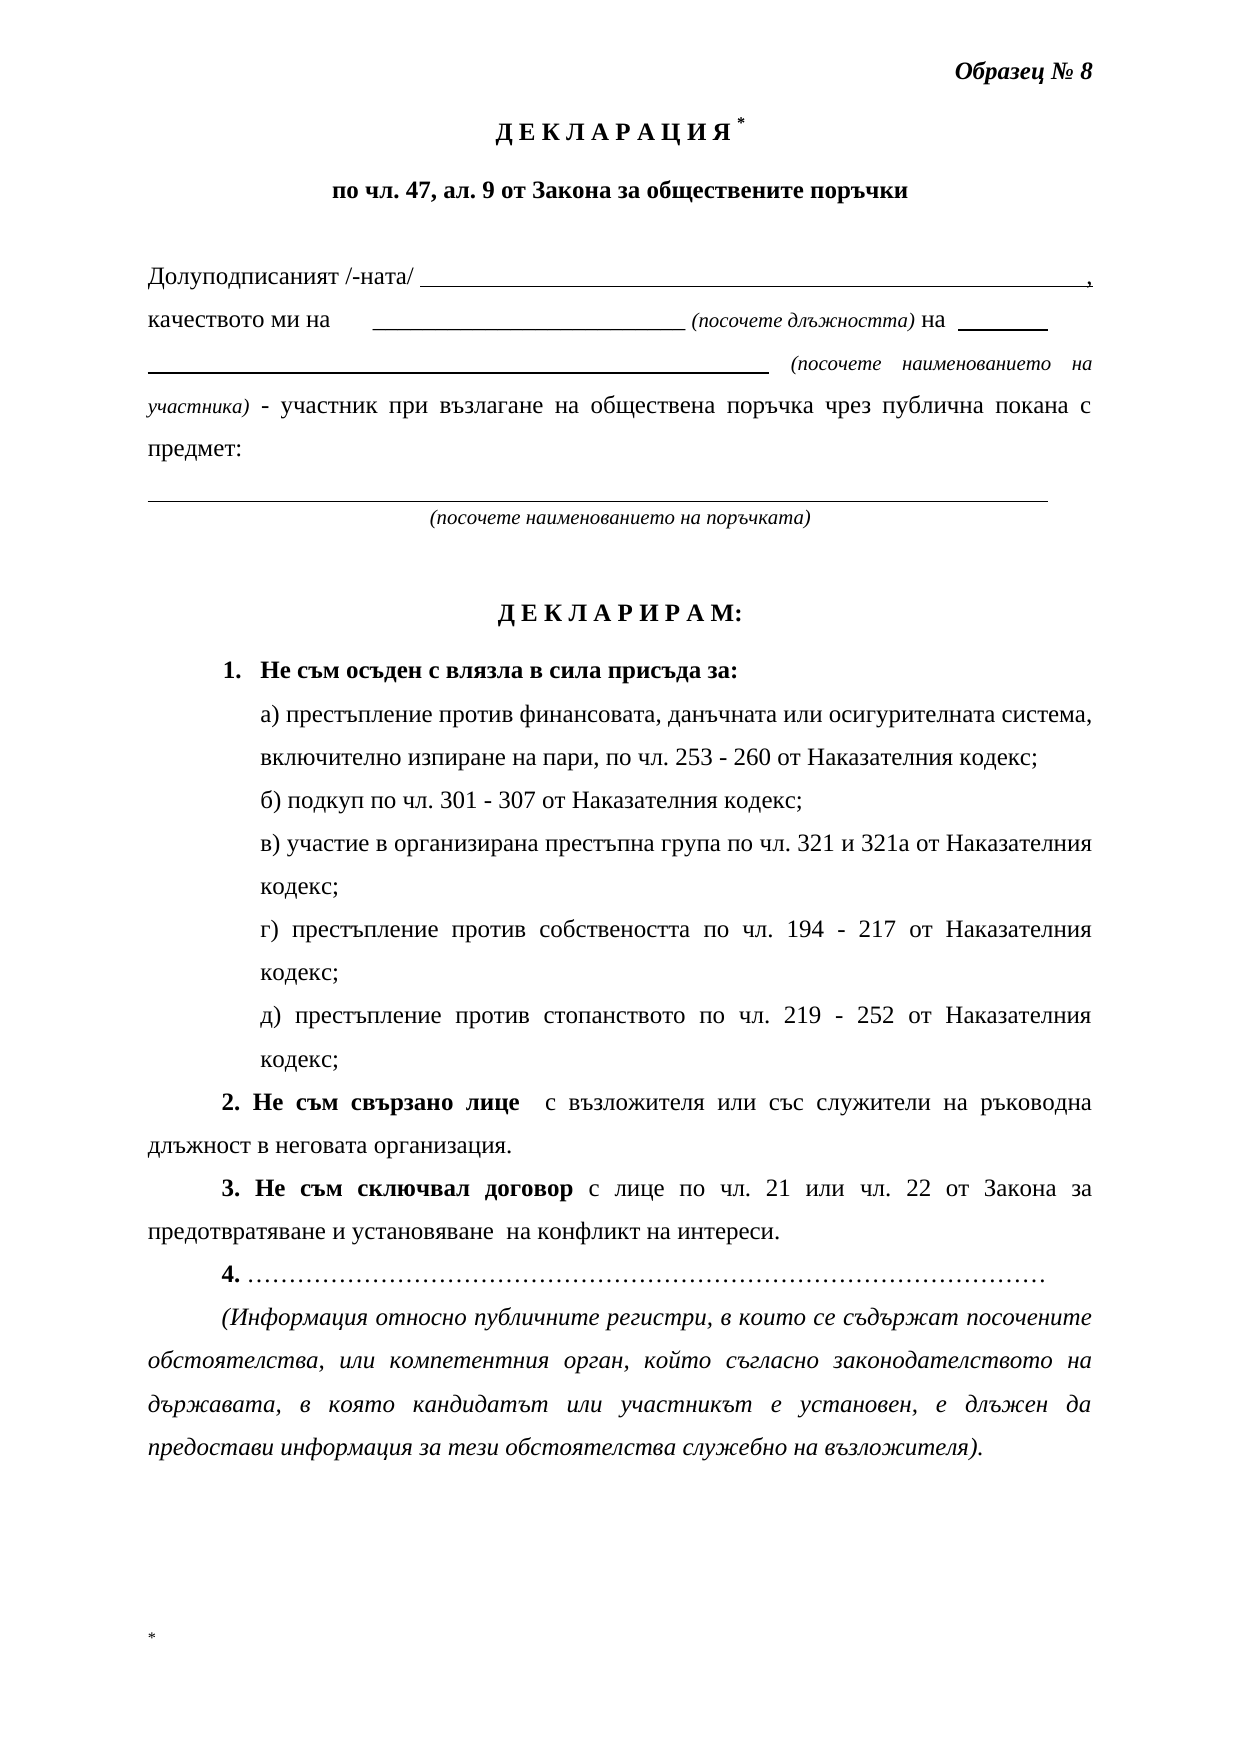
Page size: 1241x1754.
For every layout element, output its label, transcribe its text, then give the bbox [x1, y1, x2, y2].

text (посочете наименованието на поръчката) [148, 504, 1093, 529]
text по чл. 47, ал. 9 от Закона за обществените поръчки [148, 175, 1093, 203]
text д) престъпление против стопанството по чл. 219 - 252 от Наказателния кодекс; [260, 1001, 1093, 1072]
text Долуподписаният /-ната/ , качеството ми на _________________________ (посочете длъжността) на (посочете наименованието на участника) - участник при възлагане на обществена поръчка чрез публична покана с предмет: [148, 261, 1093, 462]
text (Информация относно публичните регистри, в които се съдържат посочените обстоятелства, или компетентния орган, който съгласно законодателството на държавата, в която кандидатът или участникът е установен, е длъжен да предостави информация за тези обстоятелства служебно на възложителя). [148, 1302, 1093, 1461]
text г) престъпление против собствеността по чл. 194 - 217 от Наказателния кодекс; [260, 914, 1093, 986]
text Д Е К Л А Р А Ц И Я * [148, 113, 1093, 146]
text в) участие в организирана престъпна група по чл. 321 и 321а от Наказателния кодекс; [260, 828, 1093, 900]
text а) престъпление против финансовата, данъчната или осигурителната система, включително изпиране на пари, по чл. 253 - 260 от Наказателния кодекс; [260, 699, 1093, 771]
list Не съм осъден с влязла в сила присъда за: [223, 656, 1093, 684]
text 4. …………………………………………………………………………………… [148, 1259, 1093, 1288]
text Образец № 8 [148, 56, 1093, 85]
text б) подкуп по чл. 301 - 307 от Наказателния кодекс; [260, 785, 1093, 814]
text Д Е К Л А Р И Р А М: [148, 598, 1093, 627]
text 2. Не съм свързано лице с възложителя или със служители на ръководна длъжност в неговата организация. [148, 1087, 1093, 1159]
text 3. Не съм сключвал договор с лице по чл. 21 или чл. 22 от Закона за предотвратяване и установяване на конфликт на интереси. [148, 1173, 1093, 1245]
